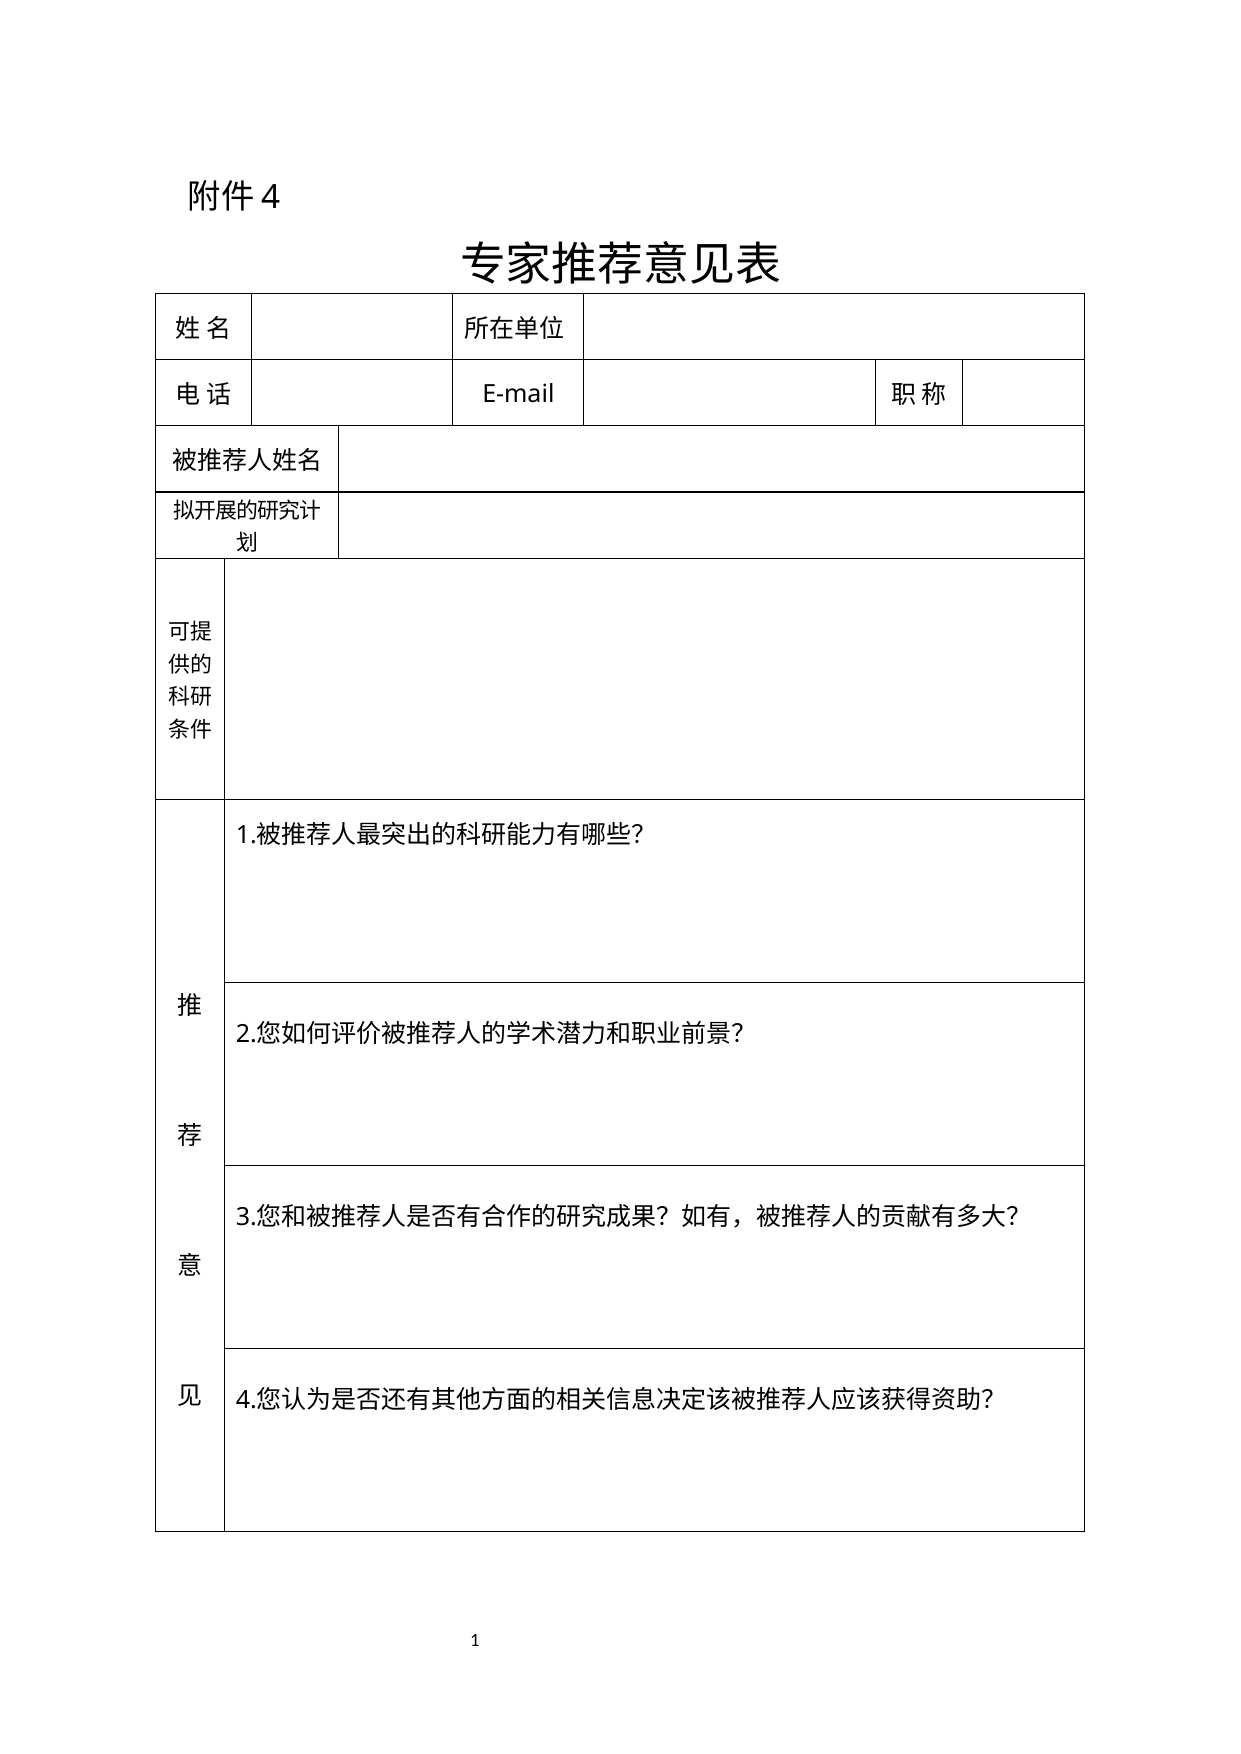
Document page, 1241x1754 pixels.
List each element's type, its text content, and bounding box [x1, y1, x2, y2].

table_cell [339, 426, 1084, 491]
text 附件4 [187, 162, 1053, 227]
table_cell 可提供的科研条件 [156, 559, 224, 799]
table_cell [339, 493, 1084, 557]
table_cell 3.您和被推荐人是否有合作的研究成果？如有，被推荐人的贡献有多大？ [225, 1166, 1084, 1348]
table_cell 拟开展的研究计划 [156, 493, 338, 557]
table_cell [225, 559, 1084, 799]
table_cell 2.您如何评价被推荐人的学术潜力和职业前景？ [225, 983, 1084, 1165]
table_header [584, 294, 1084, 359]
table_cell E-mail [453, 360, 583, 425]
table_cell 1.被推荐人最突出的科研能力有哪些？ [225, 800, 1084, 982]
table_cell 电 话 [156, 360, 251, 425]
table_cell [252, 360, 452, 425]
table_cell 推 荐 意 见 [156, 800, 224, 1531]
table_header [252, 294, 452, 359]
table_cell 被推荐人姓名 [156, 426, 338, 491]
table_header 所在单位 [453, 294, 583, 359]
table_cell 4.您认为是否还有其他方面的相关信息决定该被推荐人应该获得资助？ [225, 1349, 1084, 1531]
text 专家推荐意见表 [187, 227, 1053, 293]
table_cell [584, 360, 875, 425]
table_header 姓 名 [156, 294, 251, 359]
table_cell 职 称 [876, 360, 962, 425]
table_cell [963, 360, 1084, 425]
